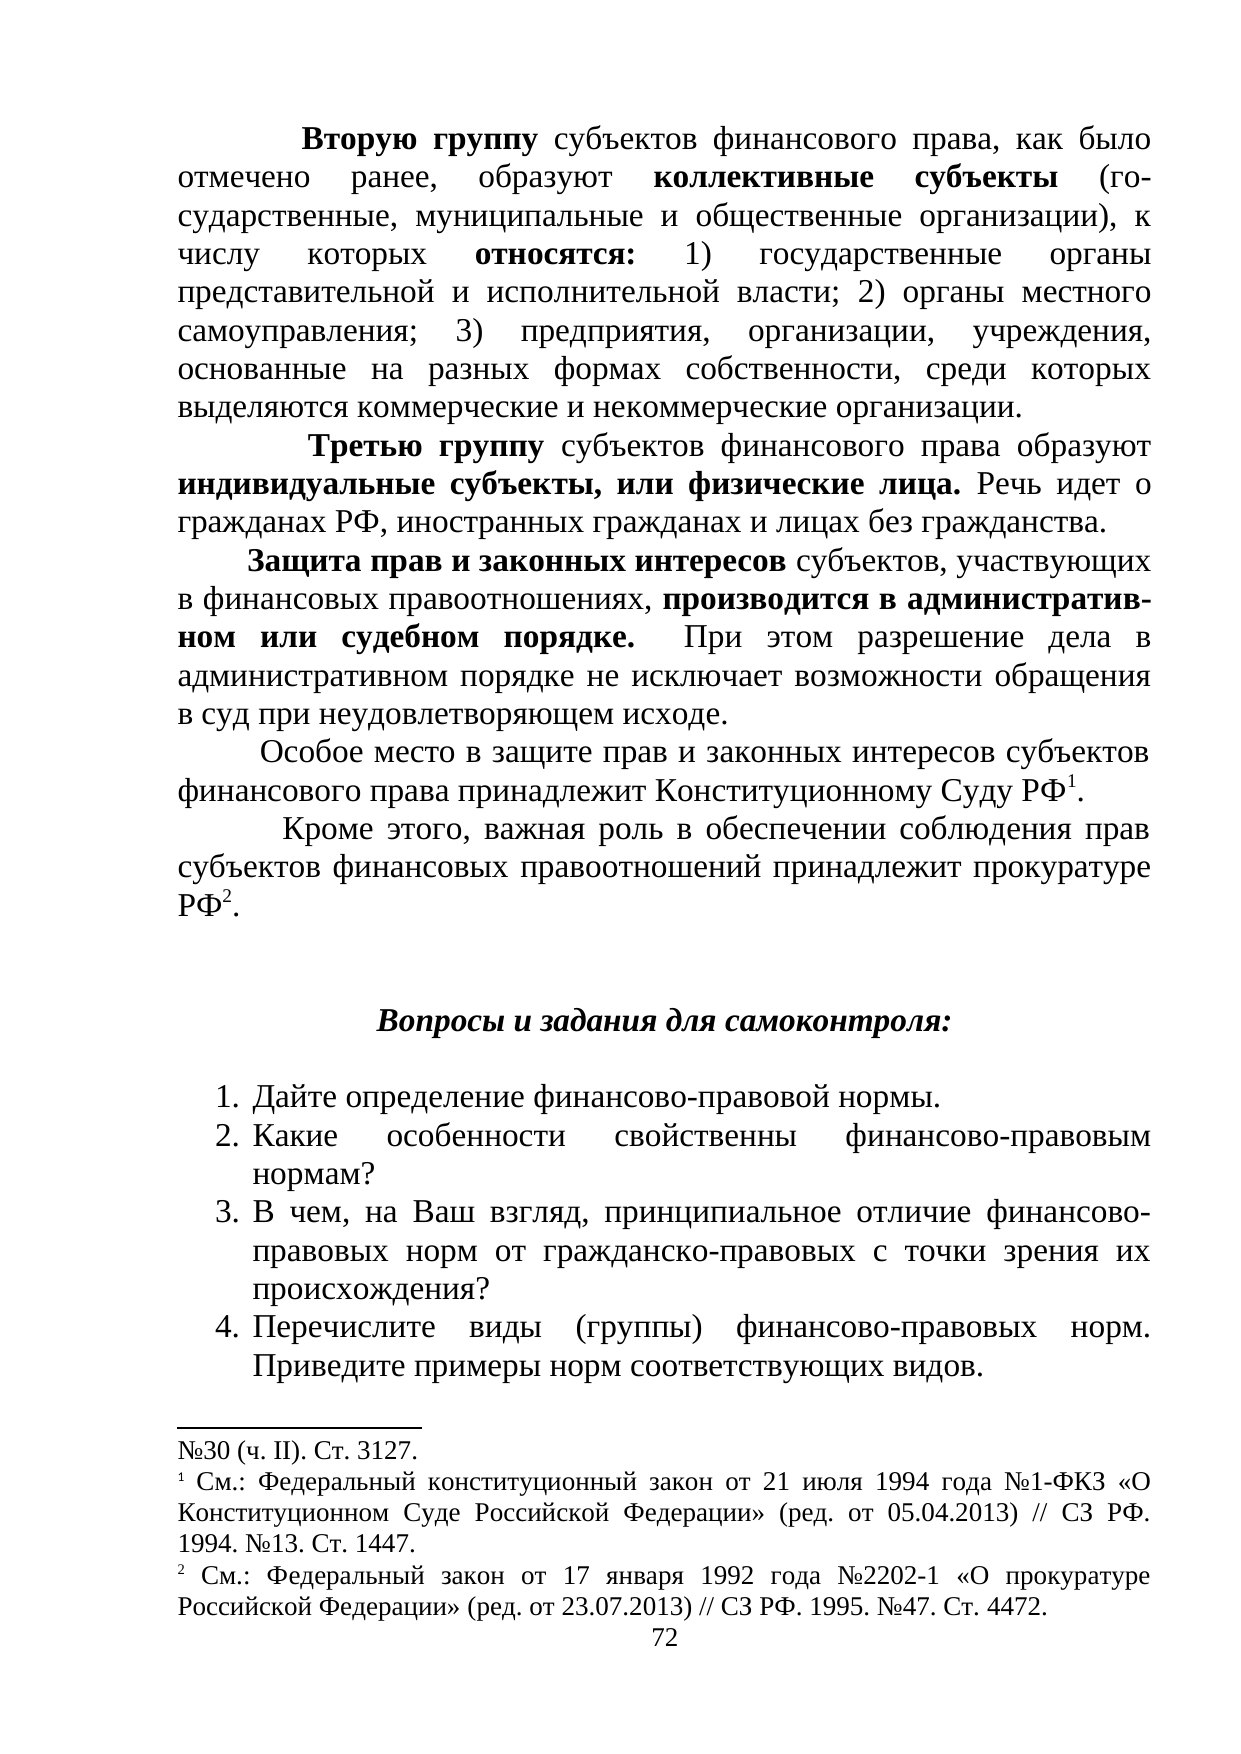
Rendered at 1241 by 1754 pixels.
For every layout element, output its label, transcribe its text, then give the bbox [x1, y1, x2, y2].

text Вторую группу субъектов финансового права, как было отмечено ранее, образуют коллективные субъекты (государственные, муниципальные и общественные организации), к числу которых относятся: 1) государственные органы представительной и исполнительной власти; 2) органы местного самоуправления; 3) предприятия, организации, учреждения, основанные на разных формах собственности, среди которых выделяются коммерческие и некоммерческие организации. [177, 118, 1152, 425]
text Особое место в защите прав и законных интересов субъектов финансового права принадлежит Конституционному Суду РФ. [177, 731, 1152, 808]
text Защита прав и законных интересов субъектов, участвующих в финансовых правоотношениях, производится в административном или судебном порядке. При этом разрешение дела в административном порядке не исключает возможности обращения в суд при неудовлетворяющем исходе. [177, 540, 1152, 731]
list Перечислите виды (группы) финансово-правовых норм. Приведите примеры норм соответствующих видов. [215, 1306, 1152, 1383]
text Третью группу субъектов финансового права образуют индивидуальные субъекты, или физические лица. Речь идет о гражданах РФ, иностранных гражданах и лицах без гражданства. [177, 425, 1152, 540]
text Кроме этого, важная роль в обеспечении соблюдения прав субъектов финансовых правоотношений принадлежит прокуратуре РФ. [177, 808, 1152, 923]
list Дайте определение финансово-правовой нормы. [215, 1076, 1152, 1115]
text Вопросы и задания для самоконтроля: [177, 1000, 1152, 1038]
list В чем, на Ваш взгляд, принципиальное отличие финансово-правовых норм от гражданско-правовых с точки зрения их происхождения? [215, 1191, 1152, 1306]
list Какие особенности свойственны финансово-правовым нормам? [215, 1115, 1152, 1191]
